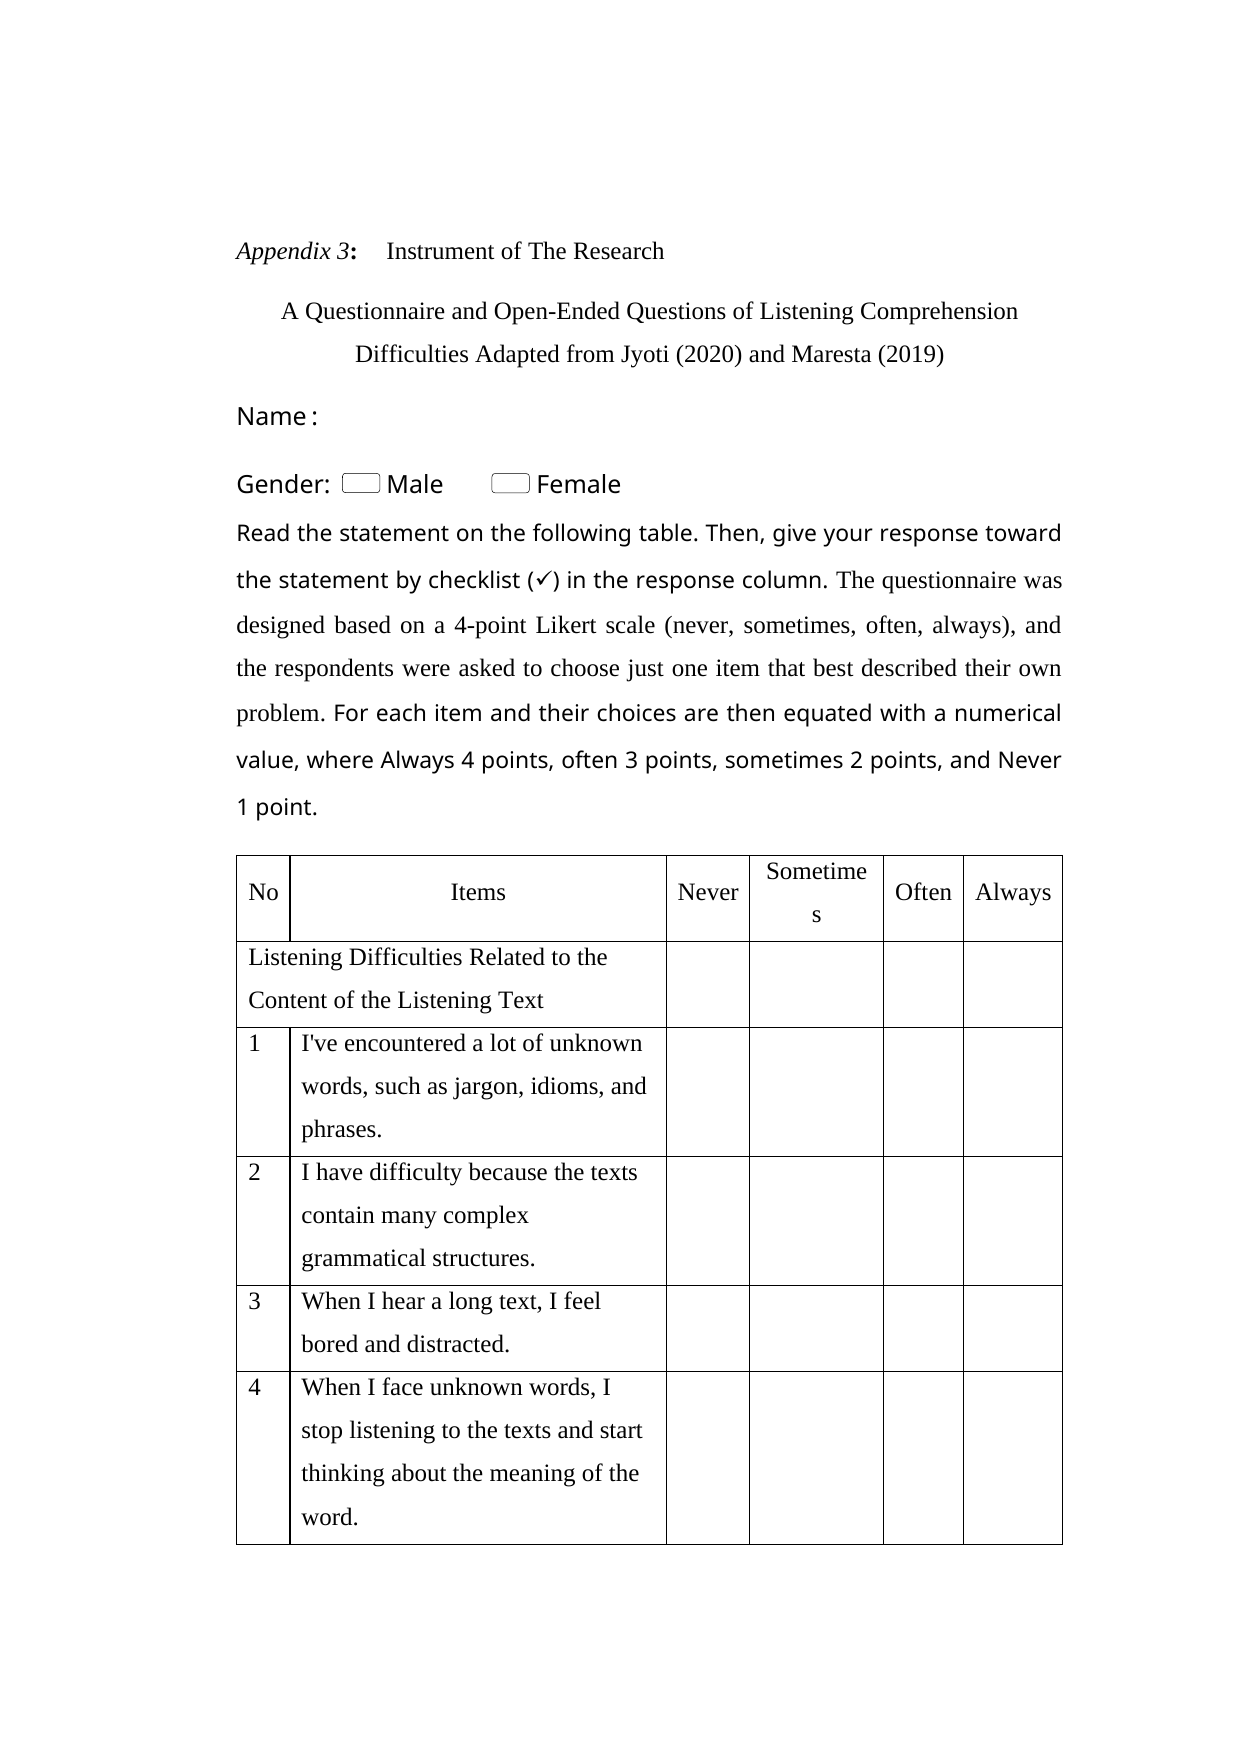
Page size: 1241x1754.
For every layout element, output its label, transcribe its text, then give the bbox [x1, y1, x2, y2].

table_cell [750, 1372, 883, 1543]
text A Questionnaire and Open-Ended Questions of Listening Comprehension Difficulties Adapted from Jyoti (2020) and Maresta (2019) [236, 296, 1063, 368]
table_cell [964, 1157, 1062, 1285]
table_cell 4 [237, 1372, 289, 1543]
table_cell [750, 1028, 883, 1156]
table_cell [884, 1157, 963, 1285]
text Appendix 3: Instrument of The Research [236, 236, 1063, 265]
table_cell I've encountered a lot of unknown words, such as jargon, idioms, and phrases. [291, 1028, 666, 1156]
table_cell 3 [237, 1286, 289, 1371]
table_header Often [884, 856, 963, 941]
text Read the statement on the following table. Then, give your response toward the statement by checklist () in the response column. The questionnaire was designed based on a 4-point Likert scale (never, sometimes, often, always), and the respondents were asked to choose just one item that best described their own problem. For each item and their choices are then equated with a numerical value, where Always 4 points, often 3 points, sometimes 2 points, and Never 1 point. [236, 517, 1063, 822]
table_cell When I face unknown words, I stop listening to the texts and start thinking about the meaning of the word. [291, 1372, 666, 1543]
table_cell [964, 1028, 1062, 1156]
table_cell [884, 1028, 963, 1156]
table_cell [884, 942, 963, 1027]
text Gender: Male Female [236, 467, 1063, 501]
text Name : [236, 399, 1063, 433]
table_cell 1 [237, 1028, 289, 1156]
table_cell [667, 1028, 749, 1156]
table_cell [750, 1157, 883, 1285]
table_cell [964, 1372, 1062, 1543]
table_header No [237, 856, 289, 941]
table_header Sometimes [750, 856, 883, 941]
table_header Always [964, 856, 1062, 941]
table_header Items [291, 856, 666, 941]
table_cell [667, 1286, 749, 1371]
table_cell 2 [237, 1157, 289, 1285]
table_cell [884, 1372, 963, 1543]
table_cell [667, 942, 749, 1027]
table_cell [750, 942, 883, 1027]
table_cell When I hear a long text, I feel bored and distracted. [291, 1286, 666, 1371]
table_cell I have difficulty because the texts contain many complex grammatical structures. [291, 1157, 666, 1285]
table_header Never [667, 856, 749, 941]
table_cell [667, 1157, 749, 1285]
table_cell [964, 1286, 1062, 1371]
table_cell Listening Difficulties Related to the Content of the Listening Text [237, 942, 666, 1027]
table_cell [667, 1372, 749, 1543]
table_cell [964, 942, 1062, 1027]
table_cell [884, 1286, 963, 1371]
table_cell [750, 1286, 883, 1371]
